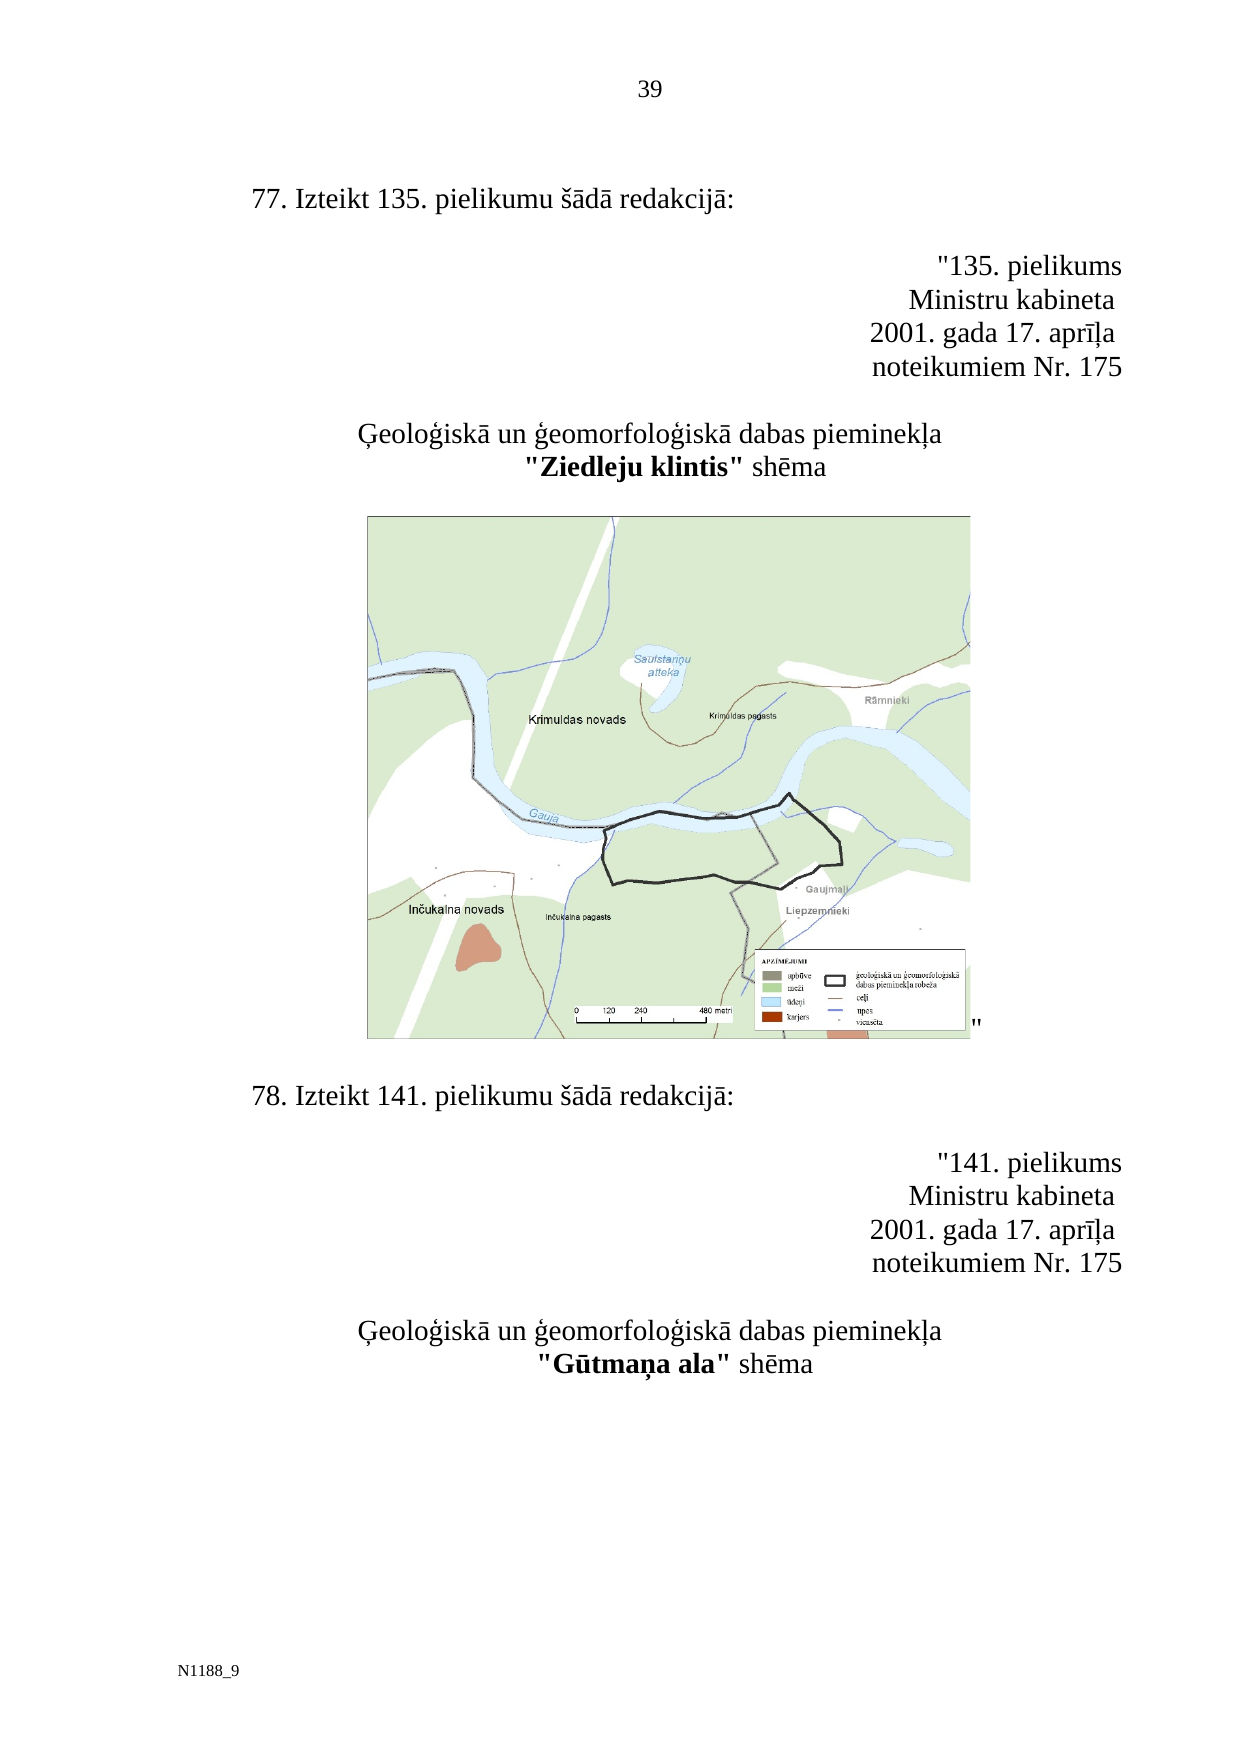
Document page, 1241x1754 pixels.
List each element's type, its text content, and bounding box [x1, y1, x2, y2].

text "Gūtmaņa ala" shēma [177, 1346, 1172, 1380]
text "141. pielikums Ministru kabineta 2001. gada 17. aprīļa noteikumiem Nr. 175 [244, 1145, 1122, 1279]
text 77. Izteikt 135. pielikumu šādā redakcijā: [177, 181, 1122, 215]
picture [367, 516, 971, 1039]
text "135. pielikums Ministru kabineta 2001. gada 17. aprīļa noteikumiem Nr. 175 [244, 248, 1122, 382]
text Ģeoloģiskā un ģeomorfoloģiskā dabas pieminekļa [177, 416, 1122, 449]
text 78. Izteikt 141. pielikumu šādā redakcijā: [177, 1078, 1122, 1111]
text "Ziedleju klintis" shēma [177, 449, 1172, 483]
text Ģeoloģiskā un ģeomorfoloģiskā dabas pieminekļa [177, 1313, 1122, 1346]
